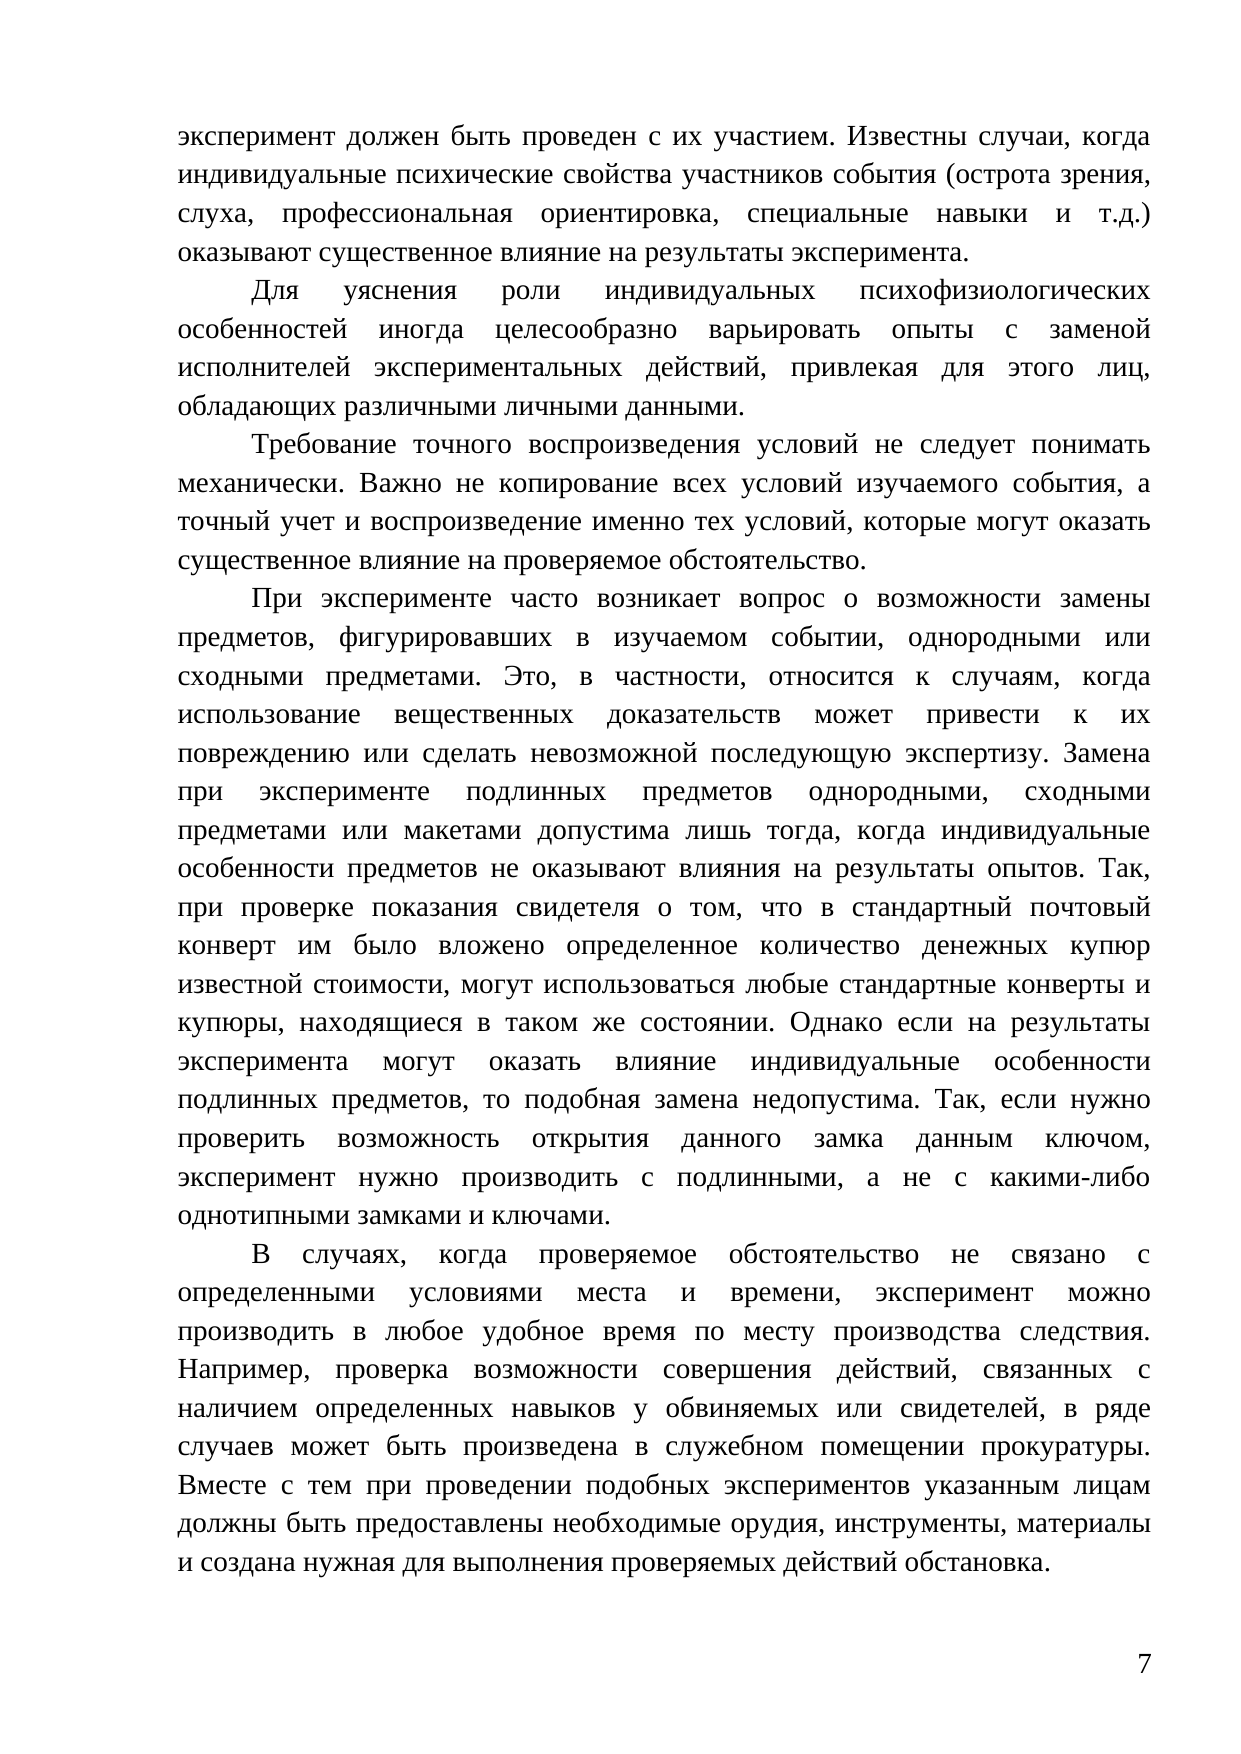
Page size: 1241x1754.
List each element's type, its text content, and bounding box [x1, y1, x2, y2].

text В случаях, когда проверяемое обстоятельство не связано с определенными условиями места и времени, эксперимент можно производить в любое удобное время по месту производства следствия. Например, проверка возможности совершения действий, связанных с наличием определенных навыков у обвиняемых или свидетелей, в ряде случаев может быть произведена в служебном помещении прокуратуры. Вместе с тем при проведении подобных экспериментов указанным лицам должны быть предоставлены необходимые орудия, инструменты, материалы и создана нужная для выполнения проверяемых действий обстановка. [177, 1236, 1152, 1578]
text При эксперименте часто возникает вопрос о возможности замены предметов, фигурировавших в изучаемом событии, однородными или сходными предметами. Это, в частности, относится к случаям, когда использование вещественных доказательств может привести к их повреждению или сделать невозможной последующую экспертизу. Замена при эксперименте подлинных предметов однородными, сходными предметами или макетами допустима лишь тогда, когда индивидуальные особенности предметов не оказывают влияния на результаты опытов. Так, при проверке показания свидетеля о том, что в стандартный почтовый конверт им было вложено определенное количество денежных купюр известной стоимости, могут использоваться любые стандартные конверты и купюры, находящиеся в таком же состоянии. Однако если на результаты эксперимента могут оказать влияние индивидуальные особенности подлинных предметов, то подобная замена недопустима. Так, если нужно проверить возможность открытия данного замка данным ключом, эксперимент нужно производить с подлинными, а не с какими-либо однотипными замками и ключами. [177, 581, 1152, 1231]
text Для уяснения роли индивидуальных психофизиологических особенностей иногда целесообразно варьировать опыты с заменой исполнителей экспериментальных действий, привлекая для этого лиц, обладающих различными личными данными. [177, 272, 1152, 421]
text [177, 118, 1152, 267]
text Требование точного воспроизведения условий не следует понимать механически. Важно не копирование всех условий изучаемого события, а точный учет и воспроизведение именно тех условий, которые могут оказать существенное влияние на проверяемое обстоятельство. [177, 426, 1152, 576]
